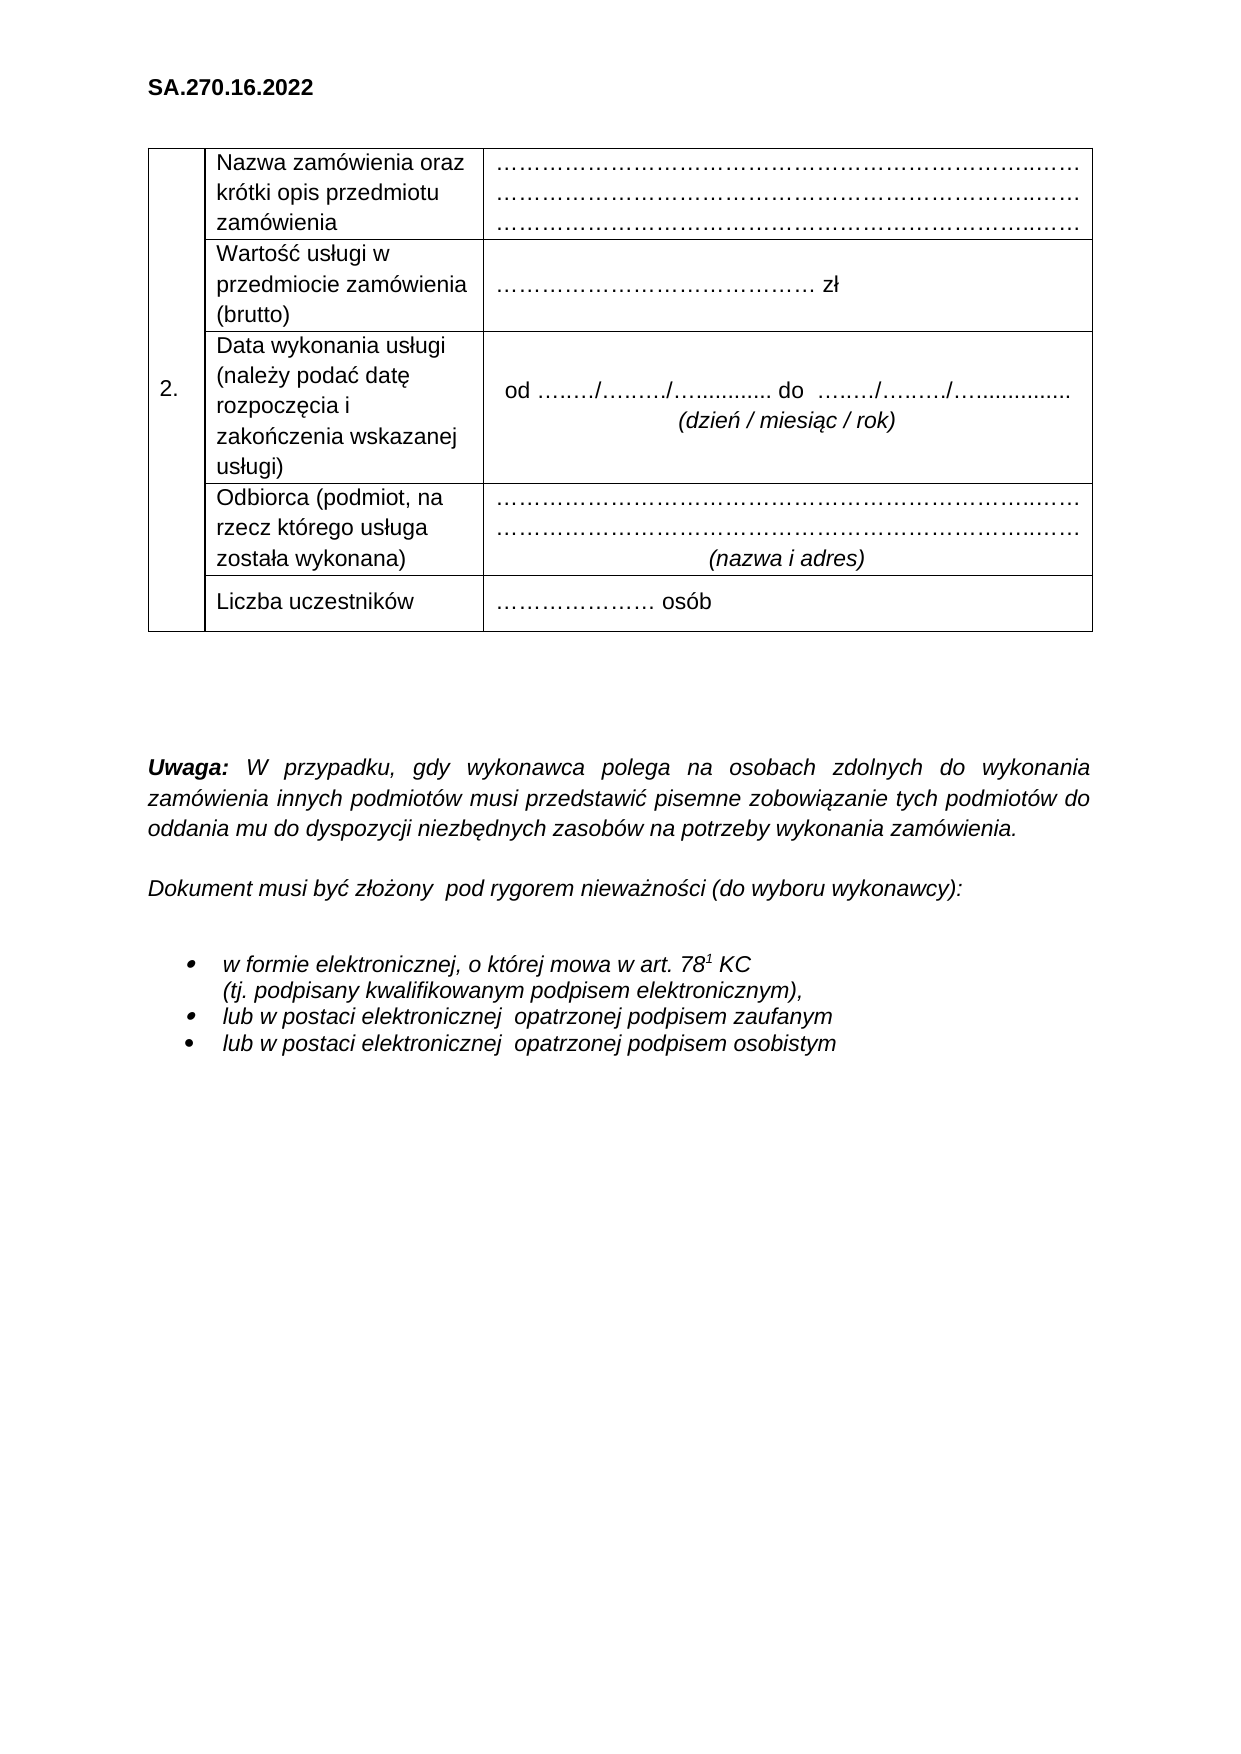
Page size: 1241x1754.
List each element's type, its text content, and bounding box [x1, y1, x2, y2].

table_cell od …..…/…..…./…............ do …..…/…..…./…............... (dzień / miesiąc / rok) [484, 332, 1092, 483]
table_cell Data wykonania usługi (należy podać datę rozpoczęcia i zakończenia wskazanej usługi) [206, 332, 483, 483]
text Dokument musi być złożony pod rygorem nieważności (do wyboru wykonawcy): [148, 875, 1093, 932]
table_cell 2. [149, 149, 204, 631]
table_cell ……………………………………………………………..…… ……………………………………………………………..…… ……………………………………………………………..…… [484, 149, 1092, 239]
table_cell Odbiorca (podmiot, na rzecz którego usługa została wykonana) [206, 484, 483, 575]
list w formie elektronicznej, o której mowa w art. 781 KC (tj. podpisany kwalifikowanym podpisem elektronicznym), [185, 951, 1093, 1003]
table_cell ……………………………………………………………..…… ……………………………………………………………..…… (nazwa i adres) [484, 484, 1092, 575]
table_cell …………………………………… zł [484, 240, 1092, 331]
table_cell Wartość usługi w przedmiocie zamówienia (brutto) [206, 240, 483, 331]
list lub w postaci elektronicznej opatrzonej podpisem osobistym [185, 1030, 1093, 1056]
table_cell Liczba uczestników [206, 576, 483, 631]
list lub w postaci elektronicznej opatrzonej podpisem zaufanym [185, 1003, 1093, 1030]
table_cell ………………… osób [484, 576, 1092, 631]
text Uwaga: W przypadku, gdy wykonawca polega na osobach zdolnych do wykonania zamówienia innych podmiotów musi przedstawić pisemne zobowiązanie tych podmiotów do oddania mu do dyspozycji niezbędnych zasobów na potrzeby wykonania zamówienia. [148, 754, 1093, 841]
table_cell Nazwa zamówienia oraz krótki opis przedmiotu zamówienia [206, 149, 483, 239]
